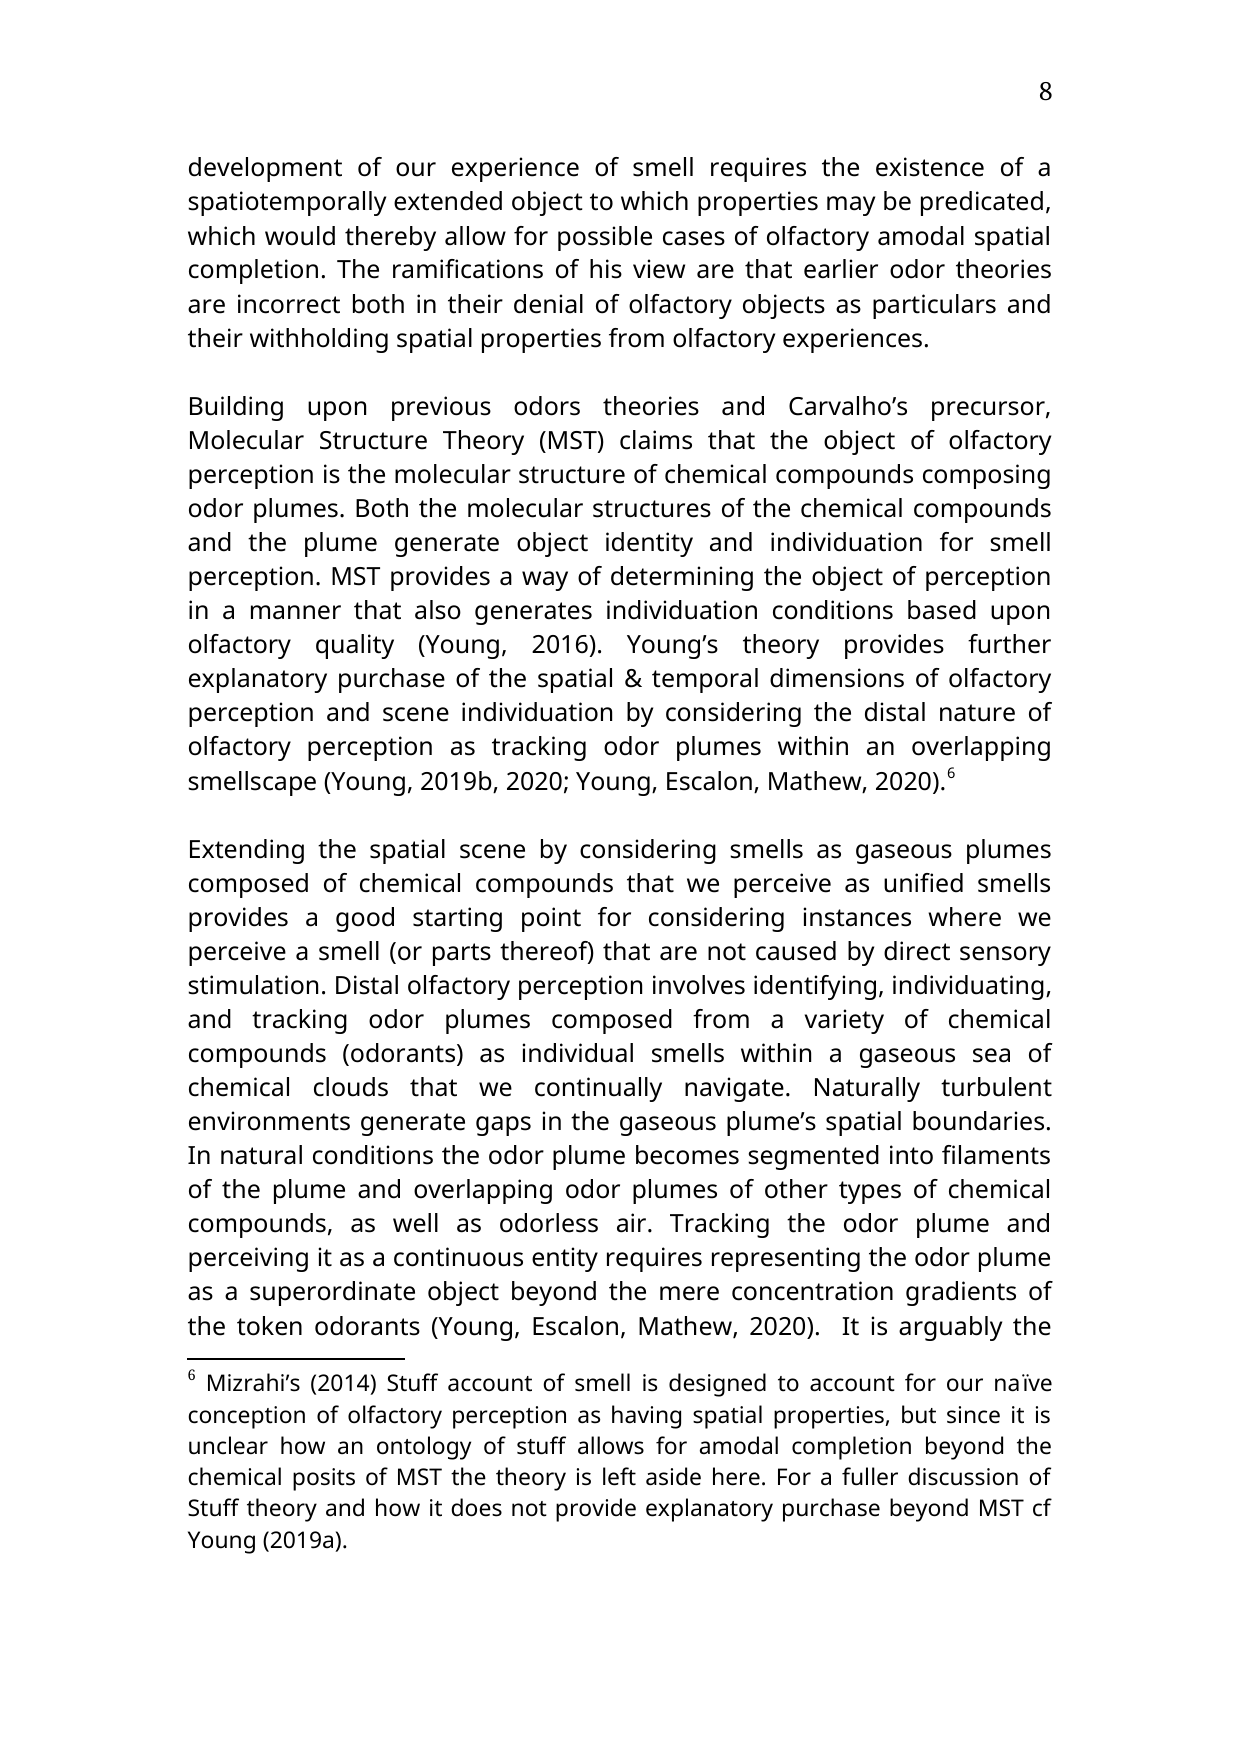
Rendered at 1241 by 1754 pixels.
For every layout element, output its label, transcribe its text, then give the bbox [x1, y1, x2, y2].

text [187, 831, 1053, 1342]
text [187, 150, 1053, 354]
text Building upon previous odors theories and Carvalho’s precursor, Molecular Structure Theory (MST) claims that the object of olfactory perception is the molecular structure of chemical compounds composing odor plumes. Both the molecular structures of the chemical compounds and the plume generate object identity and individuation for smell perception. MST provides a way of determining the object of perception in a manner that also generates individuation conditions based upon olfactory quality (Young, 2016). Young’s theory provides further explanatory purchase of the spatial & temporal dimensions of olfactory perception and scene individuation by considering the distal nature of olfactory perception as tracking odor plumes within an overlapping smellscape (Young, 2019b, 2020; Young, Escalon, Mathew, 2020). [187, 388, 1053, 797]
